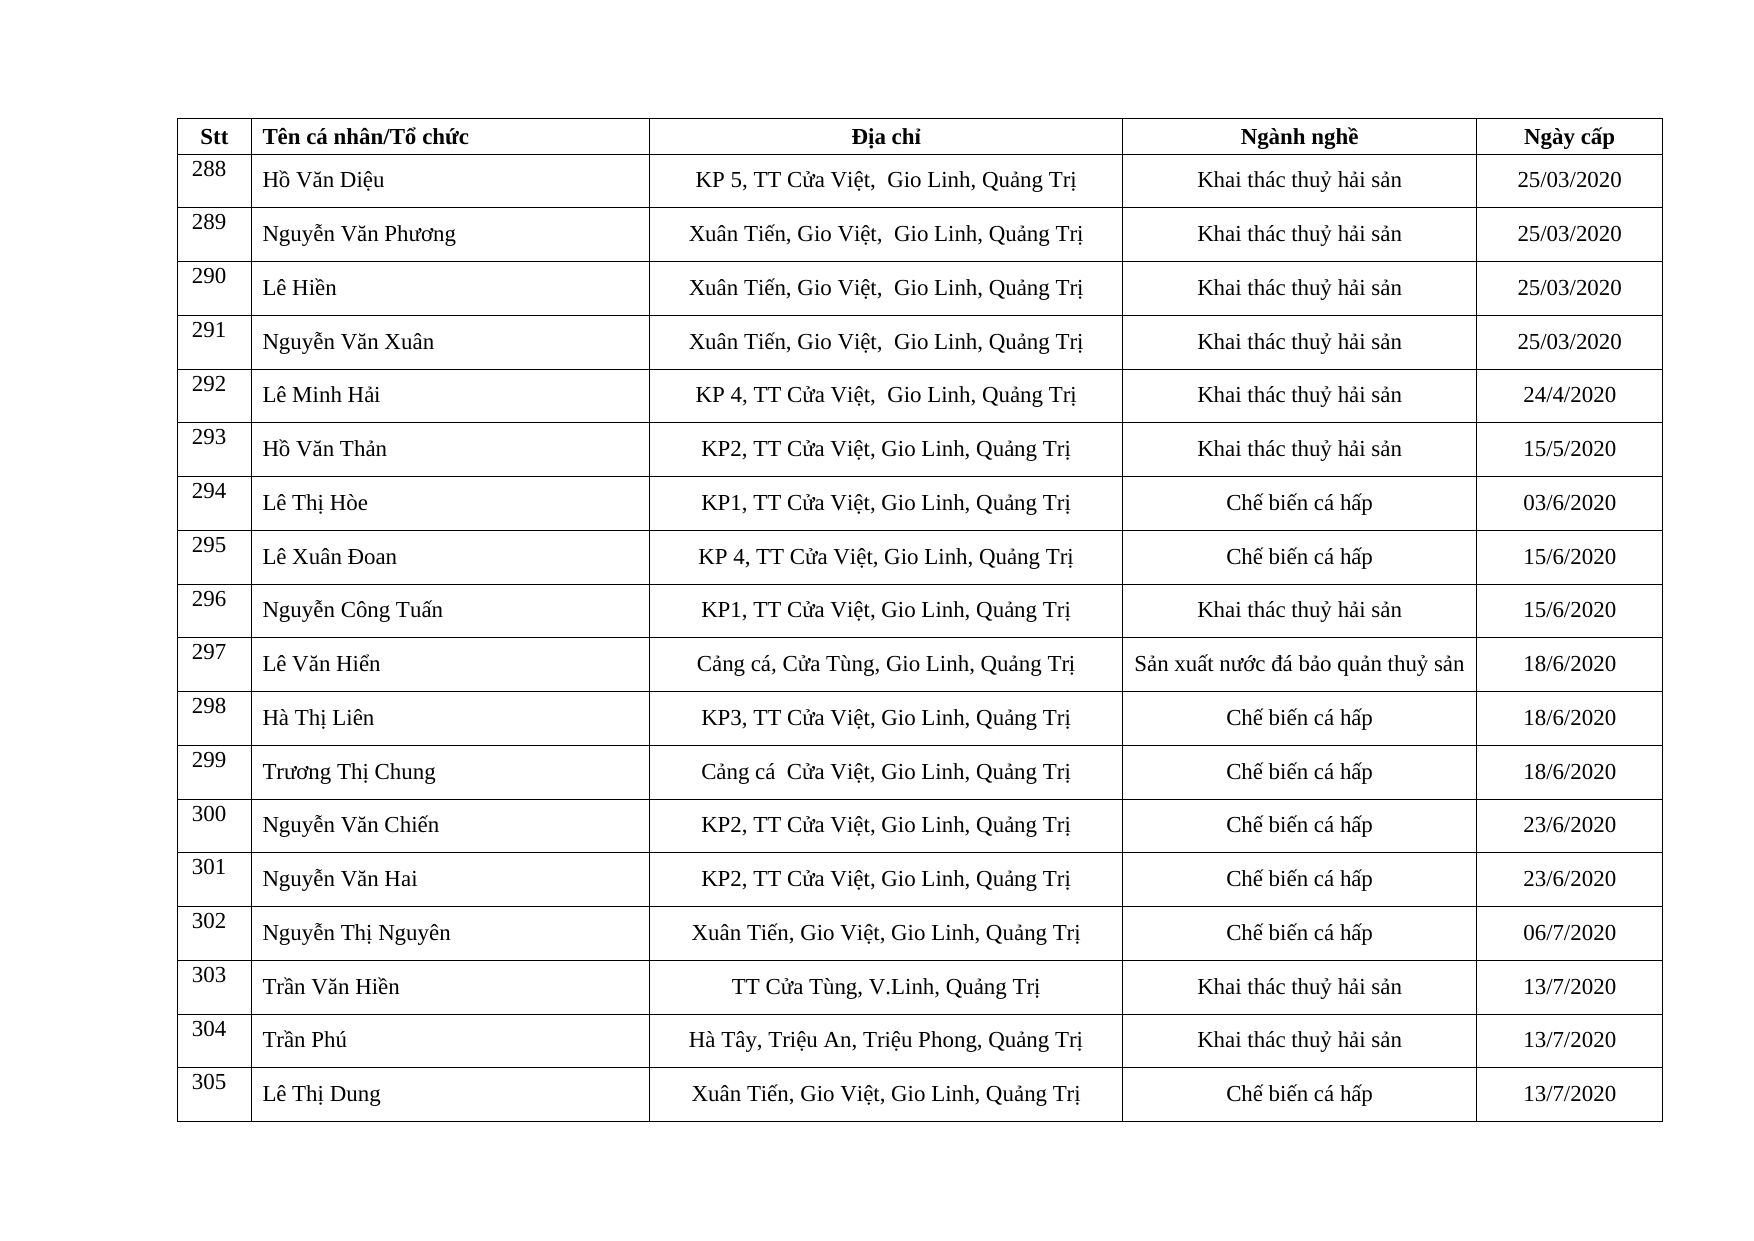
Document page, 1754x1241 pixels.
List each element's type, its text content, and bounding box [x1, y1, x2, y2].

table_cell Nguyễn Công Tuấn [252, 585, 649, 637]
table_cell [178, 638, 251, 691]
table_cell Sản xuất nước đá bảo quản thuỷ sản [1123, 638, 1476, 691]
table_cell [178, 907, 251, 960]
table_cell Nguyễn Văn Chiến [252, 800, 649, 852]
table_cell KP2, TT Cửa Việt, Gio Linh, Quảng Trị [650, 853, 1122, 906]
table_cell Khai thác thuỷ hải sản [1123, 155, 1476, 207]
table_cell [178, 746, 251, 798]
table_cell KP1, TT Cửa Việt, Gio Linh, Quảng Trị [650, 585, 1122, 637]
table_cell Khai thác thuỷ hải sản [1123, 208, 1476, 261]
table_cell 13/7/2020 [1477, 1068, 1662, 1121]
table_cell 18/6/2020 [1477, 746, 1662, 798]
table_cell Cảng cá Cửa Việt, Gio Linh, Quảng Trị [650, 746, 1122, 798]
table_cell 25/03/2020 [1477, 316, 1662, 368]
table_cell [178, 585, 251, 637]
table_cell 06/7/2020 [1477, 907, 1662, 960]
table_cell 25/03/2020 [1477, 262, 1662, 315]
table_cell Xuân Tiến, Gio Việt, Gio Linh, Quảng Trị [650, 316, 1122, 368]
table_cell Cảng cá, Cửa Tùng, Gio Linh, Quảng Trị [650, 638, 1122, 691]
table_header Stt [178, 119, 251, 153]
table_cell KP3, TT Cửa Việt, Gio Linh, Quảng Trị [650, 692, 1122, 745]
table_cell [178, 800, 251, 852]
table_cell Xuân Tiến, Gio Việt, Gio Linh, Quảng Trị [650, 208, 1122, 261]
table_header Tên cá nhân/Tổ chức [252, 119, 649, 153]
table_cell 18/6/2020 [1477, 638, 1662, 691]
table_cell [178, 692, 251, 745]
table_cell Lê Xuân Đoan [252, 531, 649, 583]
table_cell Khai thác thuỷ hải sản [1123, 423, 1476, 476]
table_cell Chế biến cá hấp [1123, 531, 1476, 583]
table_cell Chế biến cá hấp [1123, 853, 1476, 906]
table_cell Khai thác thuỷ hải sản [1123, 370, 1476, 422]
table_cell 03/6/2020 [1477, 477, 1662, 530]
table_cell Lê Hiền [252, 262, 649, 315]
table_cell KP2, TT Cửa Việt, Gio Linh, Quảng Trị [650, 423, 1122, 476]
table_cell KP2, TT Cửa Việt, Gio Linh, Quảng Trị [650, 800, 1122, 852]
table_cell KP 4, TT Cửa Việt, Gio Linh, Quảng Trị [650, 531, 1122, 583]
table_cell Khai thác thuỷ hải sản [1123, 961, 1476, 1013]
table_cell Nguyễn Thị Nguyên [252, 907, 649, 960]
table_cell Hà Thị Liên [252, 692, 649, 745]
table_cell Xuân Tiến, Gio Việt, Gio Linh, Quảng Trị [650, 907, 1122, 960]
table_cell Khai thác thuỷ hải sản [1123, 585, 1476, 637]
table_cell [178, 853, 251, 906]
table_cell Khai thác thuỷ hải sản [1123, 262, 1476, 315]
table_cell Lê Văn Hiển [252, 638, 649, 691]
table_cell [178, 370, 251, 422]
table_cell Lê Minh Hải [252, 370, 649, 422]
table_cell [178, 316, 251, 368]
table_cell [178, 155, 251, 207]
table_cell Khai thác thuỷ hải sản [1123, 1015, 1476, 1067]
table_cell [178, 961, 251, 1013]
table_cell Lê Thị Dung [252, 1068, 649, 1121]
table_cell Nguyễn Văn Phương [252, 208, 649, 261]
table_cell Chế biến cá hấp [1123, 800, 1476, 852]
table_cell Chế biến cá hấp [1123, 477, 1476, 530]
table_header Ngành nghề [1123, 119, 1476, 153]
table_cell Lê Thị Hòe [252, 477, 649, 530]
table_cell TT Cửa Tùng, V.Linh, Quảng Trị [650, 961, 1122, 1013]
table_cell Xuân Tiến, Gio Việt, Gio Linh, Quảng Trị [650, 262, 1122, 315]
table_cell 13/7/2020 [1477, 1015, 1662, 1067]
table_cell [178, 531, 251, 583]
table_cell Xuân Tiến, Gio Việt, Gio Linh, Quảng Trị [650, 1068, 1122, 1121]
table_cell Trần Văn Hiền [252, 961, 649, 1013]
table_cell 15/6/2020 [1477, 531, 1662, 583]
table_cell KP 5, TT Cửa Việt, Gio Linh, Quảng Trị [650, 155, 1122, 207]
table_cell KP1, TT Cửa Việt, Gio Linh, Quảng Trị [650, 477, 1122, 530]
table_cell 23/6/2020 [1477, 800, 1662, 852]
table_cell 18/6/2020 [1477, 692, 1662, 745]
table_cell 25/03/2020 [1477, 208, 1662, 261]
table_header Địa chỉ [650, 119, 1122, 153]
table_cell 15/5/2020 [1477, 423, 1662, 476]
table_cell [178, 1068, 251, 1121]
table_cell Hà Tây, Triệu An, Triệu Phong, Quảng Trị [650, 1015, 1122, 1067]
table_cell 24/4/2020 [1477, 370, 1662, 422]
table_cell Chế biến cá hấp [1123, 746, 1476, 798]
table_header Ngày cấp [1477, 119, 1662, 153]
table_cell Nguyễn Văn Xuân [252, 316, 649, 368]
table_cell KP 4, TT Cửa Việt, Gio Linh, Quảng Trị [650, 370, 1122, 422]
table_cell [178, 208, 251, 261]
table_cell [178, 477, 251, 530]
table_cell 15/6/2020 [1477, 585, 1662, 637]
table_cell Hồ Văn Diệu [252, 155, 649, 207]
table_cell Chế biến cá hấp [1123, 907, 1476, 960]
table_cell [178, 423, 251, 476]
table_cell Nguyễn Văn Hai [252, 853, 649, 906]
table_cell Chế biến cá hấp [1123, 692, 1476, 745]
table_cell 23/6/2020 [1477, 853, 1662, 906]
table_cell 13/7/2020 [1477, 961, 1662, 1013]
table_cell Trần Phú [252, 1015, 649, 1067]
table_cell 25/03/2020 [1477, 155, 1662, 207]
table_cell Khai thác thuỷ hải sản [1123, 316, 1476, 368]
table_cell Trương Thị Chung [252, 746, 649, 798]
table_cell [178, 262, 251, 315]
table_cell Chế biến cá hấp [1123, 1068, 1476, 1121]
table_cell [178, 1015, 251, 1067]
table_cell Hồ Văn Thản [252, 423, 649, 476]
